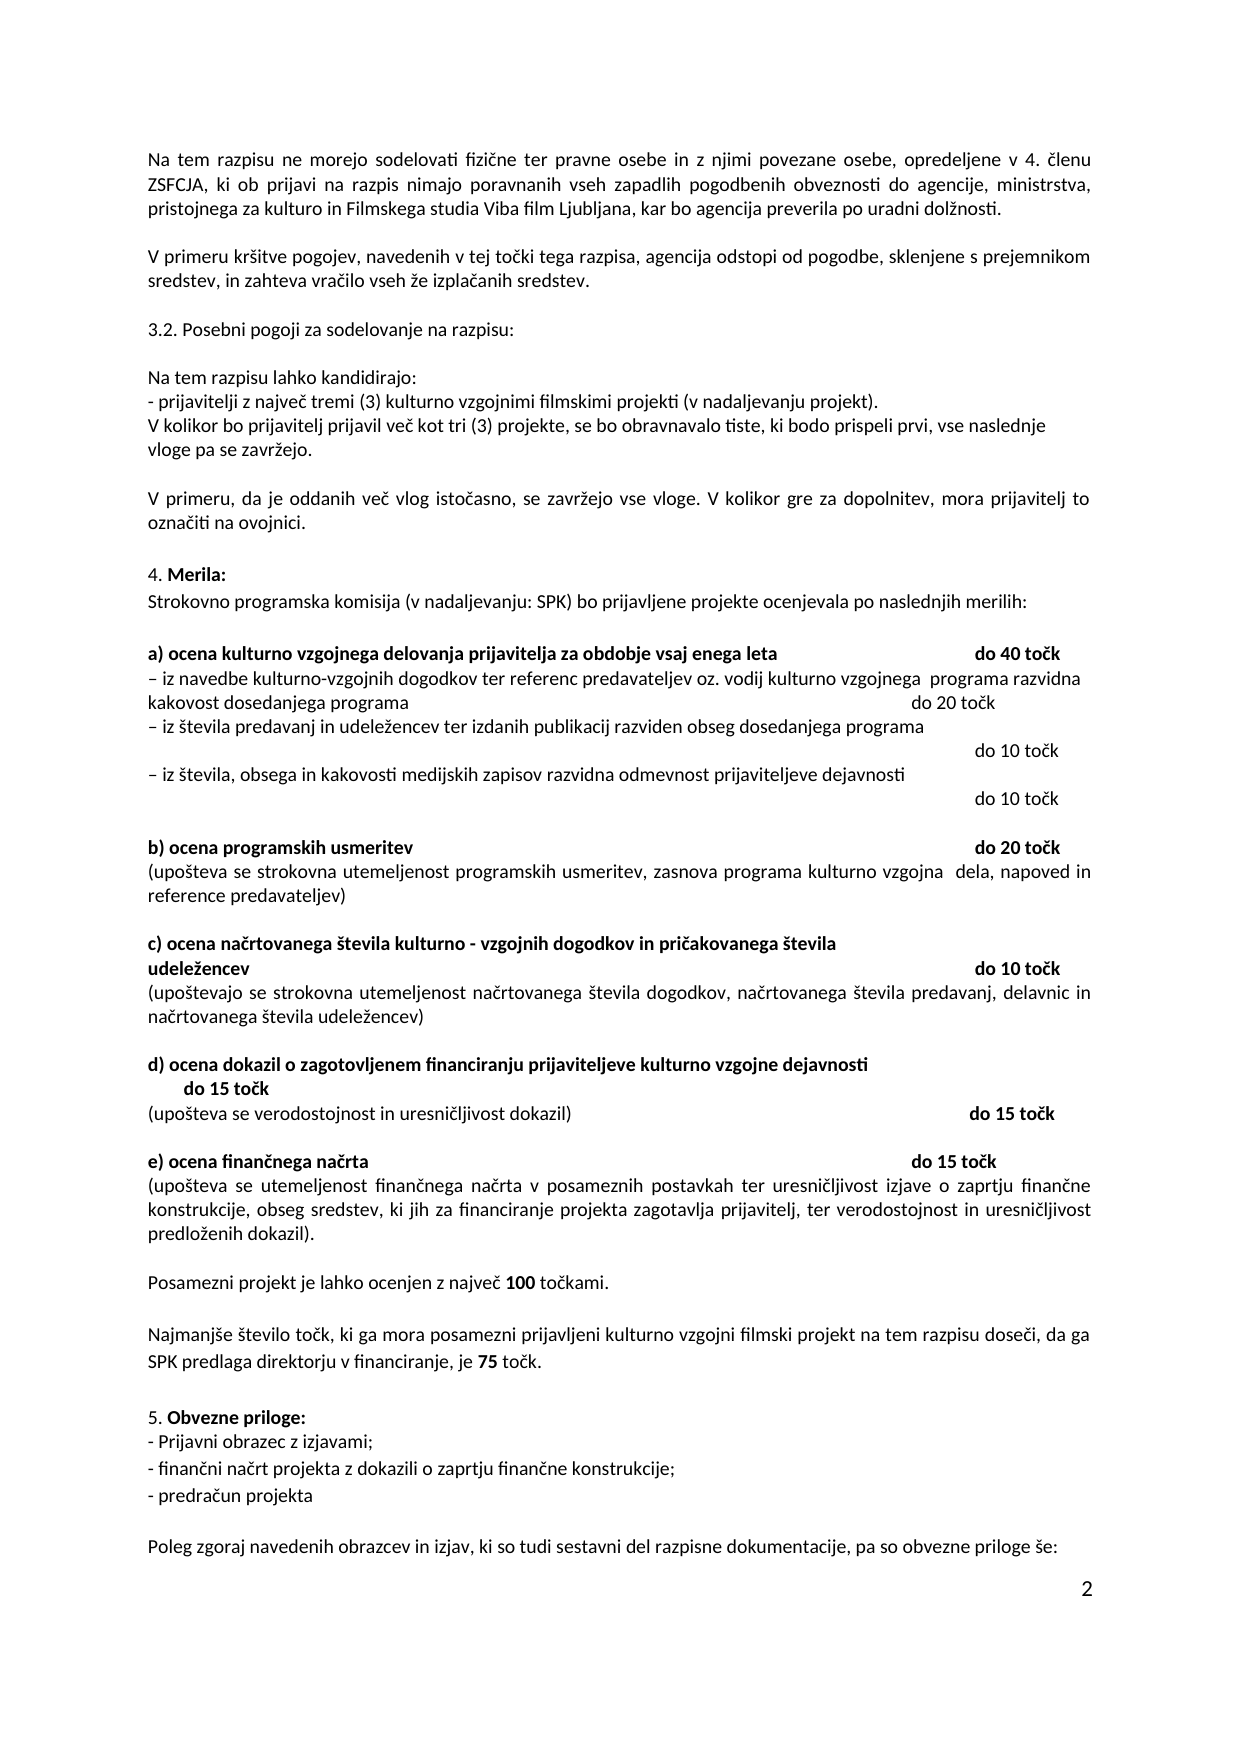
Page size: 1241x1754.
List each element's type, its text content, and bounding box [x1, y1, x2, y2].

text 3.2. Posebni pogoji za sodelovanje na razpisu: [148, 317, 1093, 341]
text - prijavitelji z največ tremi (3) kulturno vzgojnimi filmskimi projekti (v nadaljevanju projekt). [148, 389, 1093, 413]
text V kolikor bo prijavitelj prijavil več kot tri (3) projekte, se bo obravnavalo tiste, ki bodo prispeli prvi, vse naslednje vloge pa se zavržejo. [148, 413, 1093, 462]
text Na tem razpisu ne morejo sodelovati fizične ter pravne osebe in z njimi povezane osebe, opredeljene v 4. členu ZSFCJA, ki ob prijavi na razpis nimajo poravnanih vseh zapadlih pogodbenih obveznosti do agencije, ministrstva, pristojnega za kulturo in Filmskega studia Viba film Ljubljana, kar bo agencija preverila po uradni dolžnosti. [148, 148, 1093, 220]
text - Prijavni obrazec z izjavami; [148, 1429, 1093, 1453]
text do 10 točk [148, 787, 1093, 811]
text d) ocena dokazil o zagotovljenem financiranju prijaviteljeve kulturno vzgojne dejavnosti do 15 točk [148, 1052, 1093, 1101]
text Najmanjše število točk, ki ga mora posamezni prijavljeni kulturno vzgojni filmski projekt na tem razpisu doseči, da ga SPK predlaga direktorju v financiranje, je 75 točk. [148, 1322, 1093, 1374]
text – iz števila, obsega in kakovosti medijskih zapisov razvidna odmevnost prijaviteljeve dejavnosti [148, 762, 1093, 787]
text - predračun projekta [148, 1483, 1093, 1507]
text Na tem razpisu lahko kandidirajo: [148, 365, 1093, 389]
text Posamezni projekt je lahko ocenjen z največ 100 točkami. [148, 1270, 1093, 1294]
text e) ocena finančnega načrta do 15 točk [148, 1149, 1093, 1173]
text (upoštevajo se strokovna utemeljenost načrtovanega števila dogodkov, načrtovanega števila predavanj, delavnic in načrtovanega števila udeležencev) [148, 980, 1093, 1028]
text - finančni načrt projekta z dokazili o zaprtju finančne konstrukcije; [148, 1456, 1093, 1480]
text – iz navedbe kulturno-vzgojnih dogodkov ter referenc predavateljev oz. vodij kulturno vzgojnega programa razvidna kakovost dosedanjega programa do 20 točk [148, 666, 1093, 714]
text a) ocena kulturno vzgojnega delovanja prijavitelja za obdobje vsaj enega leta do 40 točk [148, 642, 1093, 666]
text V primeru kršitve pogojev, navedenih v tej točki tega razpisa, agencija odstopi od pogodbe, sklenjene s prejemnikom sredstev, in zahteva vračilo vseh že izplačanih sredstev. [148, 244, 1093, 293]
text Strokovno programska komisija (v nadaljevanju: SPK) bo prijavljene projekte ocenjevala po naslednjih merilih: [148, 590, 1093, 614]
text (upošteva se verodostojnost in uresničljivost dokazil) do 15 točk [148, 1101, 1093, 1125]
text (upošteva se strokovna utemeljenost programskih usmeritev, zasnova programa kulturno vzgojna dela, napoved in reference predavateljev) [148, 859, 1093, 907]
text (upošteva se utemeljenost finančnega načrta v posameznih postavkah ter uresničljivost izjave o zaprtju finančne konstrukcije, obseg sredstev, ki jih za financiranje projekta zagotavlja prijavitelj, ter verodostojnost in uresničljivost predloženih dokazil). [148, 1173, 1093, 1246]
text 5. Obvezne priloge: [148, 1405, 1093, 1429]
text Poleg zgoraj navedenih obrazcev in izjav, ki so tudi sestavni del razpisne dokumentacije, pa so obvezne priloge še: [148, 1534, 1093, 1558]
text udeležencev do 10 točk [148, 956, 1093, 980]
text b) ocena programskih usmeritev do 20 točk [148, 835, 1093, 859]
text – iz števila predavanj in udeležencev ter izdanih publikacij razviden obseg dosedanjega programa [148, 714, 1093, 738]
text c) ocena načrtovanega števila kulturno - vzgojnih dogodkov in pričakovanega števila [148, 932, 1093, 956]
text do 10 točk [148, 738, 1093, 762]
text V primeru, da je oddanih več vlog istočasno, se zavržejo vse vloge. V kolikor gre za dopolnitev, mora prijavitelj to označiti na ovojnici. [148, 486, 1093, 534]
text 4. Merila: [148, 562, 1093, 586]
